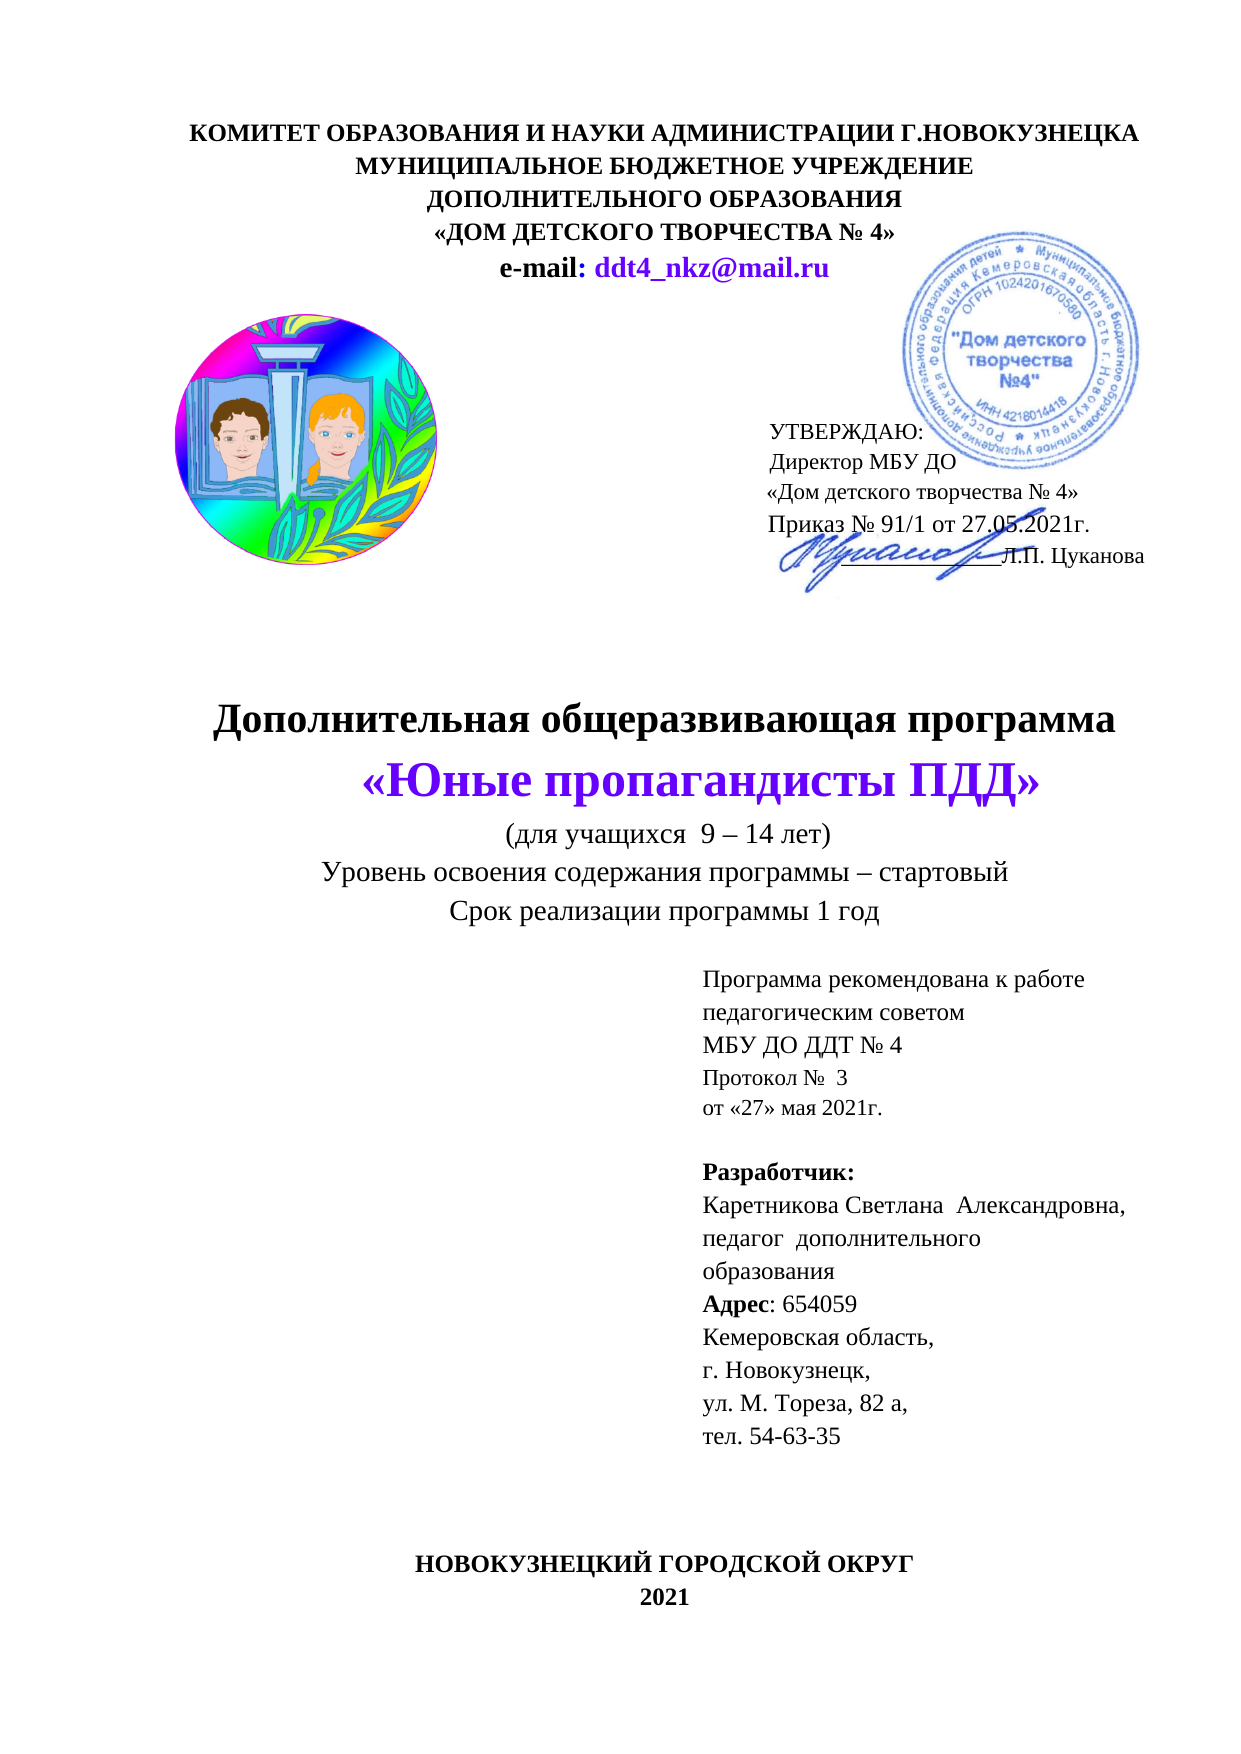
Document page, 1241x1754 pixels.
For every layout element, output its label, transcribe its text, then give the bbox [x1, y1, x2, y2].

text ул. М. Тореза, 82 а, [177, 1388, 1152, 1417]
text (для учащихся 9 – 14 лет) [177, 816, 1152, 849]
text г. Новокузнецк, [177, 1355, 1152, 1384]
text НОВОКУЗНЕЦКИЙ ГОРОДСКОЙ ОКРУГ [177, 1549, 1152, 1578]
text Адрес: 654059 [177, 1289, 1152, 1318]
picture [896, 444, 1143, 448]
text Протокол № 3 [702, 1063, 1152, 1090]
text Программа рекомендована к работе педагогическим советом [702, 964, 1152, 1026]
text «Дом детского творчества № 4» [620, 478, 1152, 505]
text КОМИТЕТ ОБРАЗОВАНИЯ И НАУКИ АДМИНИСТРАЦИИ Г.НОВОКУЗНЕЦКА [177, 118, 1152, 147]
picture [774, 505, 1055, 509]
text ДОПОЛНИТЕЛЬНОГО ОБРАЗОВАНИЯ [177, 184, 1152, 213]
text Каретникова Светлана Александровна, [628, 1190, 1152, 1219]
text Приказ № 91/1 от 27.05.2021г. [620, 509, 1152, 538]
text образования [177, 1256, 1152, 1285]
text от «27» мая 2021г. [702, 1094, 1152, 1120]
text педагог дополнительного [177, 1223, 1152, 1252]
text Уровень освоения содержания программы – стартовый [177, 854, 1152, 888]
picture [774, 568, 1055, 599]
text МБУ ДО ДДТ № 4 [702, 1031, 1152, 1059]
text e-mail: ddt4_nkz@mail.ru [177, 250, 1152, 284]
text Директор МБУ ДО [546, 448, 1152, 474]
picture [774, 538, 1055, 542]
text Разработчик: [628, 1157, 1152, 1186]
text тел. 54-63-35 [177, 1421, 1152, 1450]
text Срок реализации программы 1 год [177, 893, 1152, 926]
text 2021 [177, 1582, 1152, 1611]
picture [896, 284, 1143, 418]
picture [896, 246, 1143, 250]
text «ДОМ ДЕТСКОГО ТВОРЧЕСТВА № 4» [177, 217, 1152, 246]
text УТВЕРЖДАЮ: [472, 418, 1152, 444]
text Дополнительная общеразвивающая программа «Юные пропагандисты ПДД» [177, 693, 1152, 807]
picture [174, 314, 437, 565]
text МУНИЦИПАЛЬНОЕ БЮДЖЕТНОЕ УЧРЕЖДЕНИЕ [177, 151, 1152, 180]
text Кемеровская область, [177, 1322, 1152, 1351]
text ______________Л.П. Цуканова [177, 542, 1152, 568]
